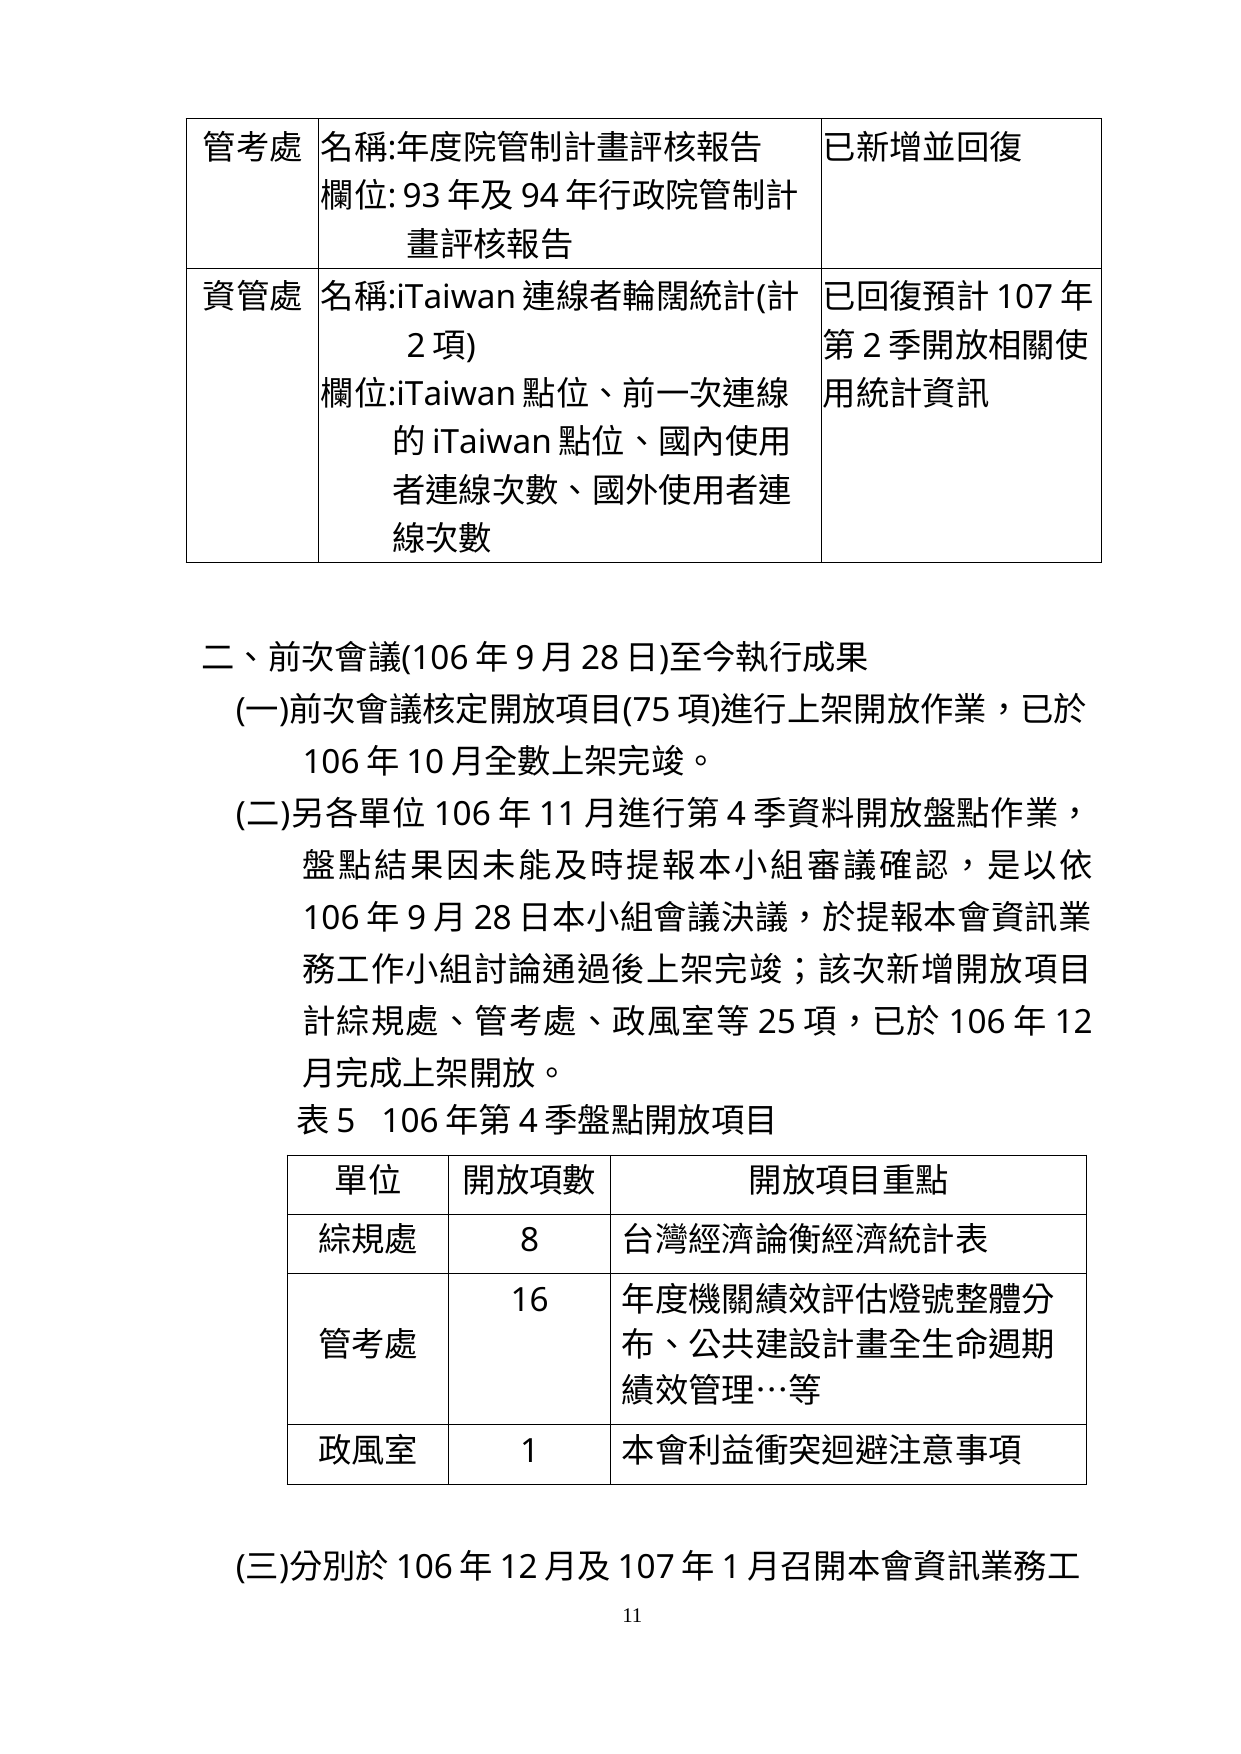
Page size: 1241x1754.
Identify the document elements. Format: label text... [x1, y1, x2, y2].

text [236, 1537, 1093, 1589]
table_cell 資管處 [187, 269, 318, 562]
table_cell 政風室 [288, 1425, 448, 1484]
text 二、前次會議(106年9月28日)至今執行成果 [201, 627, 1093, 679]
table_header 單位 [288, 1156, 448, 1214]
table_cell 綜規處 [288, 1215, 448, 1273]
table_cell 8 [449, 1215, 610, 1273]
table_cell 台灣經濟論衡經濟統計表 [611, 1215, 1086, 1273]
text 表5 106年第4季盤點開放項目 [296, 1096, 1093, 1142]
table_cell 名稱:年度院管制計畫評核報告 欄位: 93年及94年行政院管制計畫評核報告 [319, 119, 821, 267]
table_cell 1 [449, 1425, 610, 1484]
table_cell 管考處 [288, 1274, 448, 1424]
table_cell 已新增並回復 [822, 119, 1101, 267]
text (二)另各單位106年11月進行第4季資料開放盤點作業，盤點結果因未能及時提報本小組審議確認，是以依106年9月28日本小組會議決議，於提報本會資訊業務工作小組討論通過後上架完竣；該次新增開放項目計綜規處、管考處、政風室等25項，已於106年12月完成上架開放。 [236, 784, 1093, 1096]
table_header 開放項目重點 [611, 1156, 1086, 1214]
table_cell 管考處 [187, 119, 318, 267]
table_cell 本會利益衝突迴避注意事項 [611, 1425, 1086, 1484]
table_cell 年度機關績效評估燈號整體分布、公共建設計畫全生命週期績效管理…等 [611, 1274, 1086, 1424]
table_cell 名稱:iTaiwan連線者輪闊統計(計2項) 欄位:iTaiwan點位、前一次連線的iTaiwan點位、國內使用者連線次數、國外使用者連線次數 [319, 269, 821, 562]
table_header 開放項數 [449, 1156, 610, 1214]
table_cell 16 [449, 1274, 610, 1424]
table_cell 已回復預計107年第2季開放相關使用統計資訊 [822, 269, 1101, 562]
text (一)前次會議核定開放項目(75項)進行上架開放作業，已於106年10月全數上架完竣。 [236, 679, 1093, 784]
